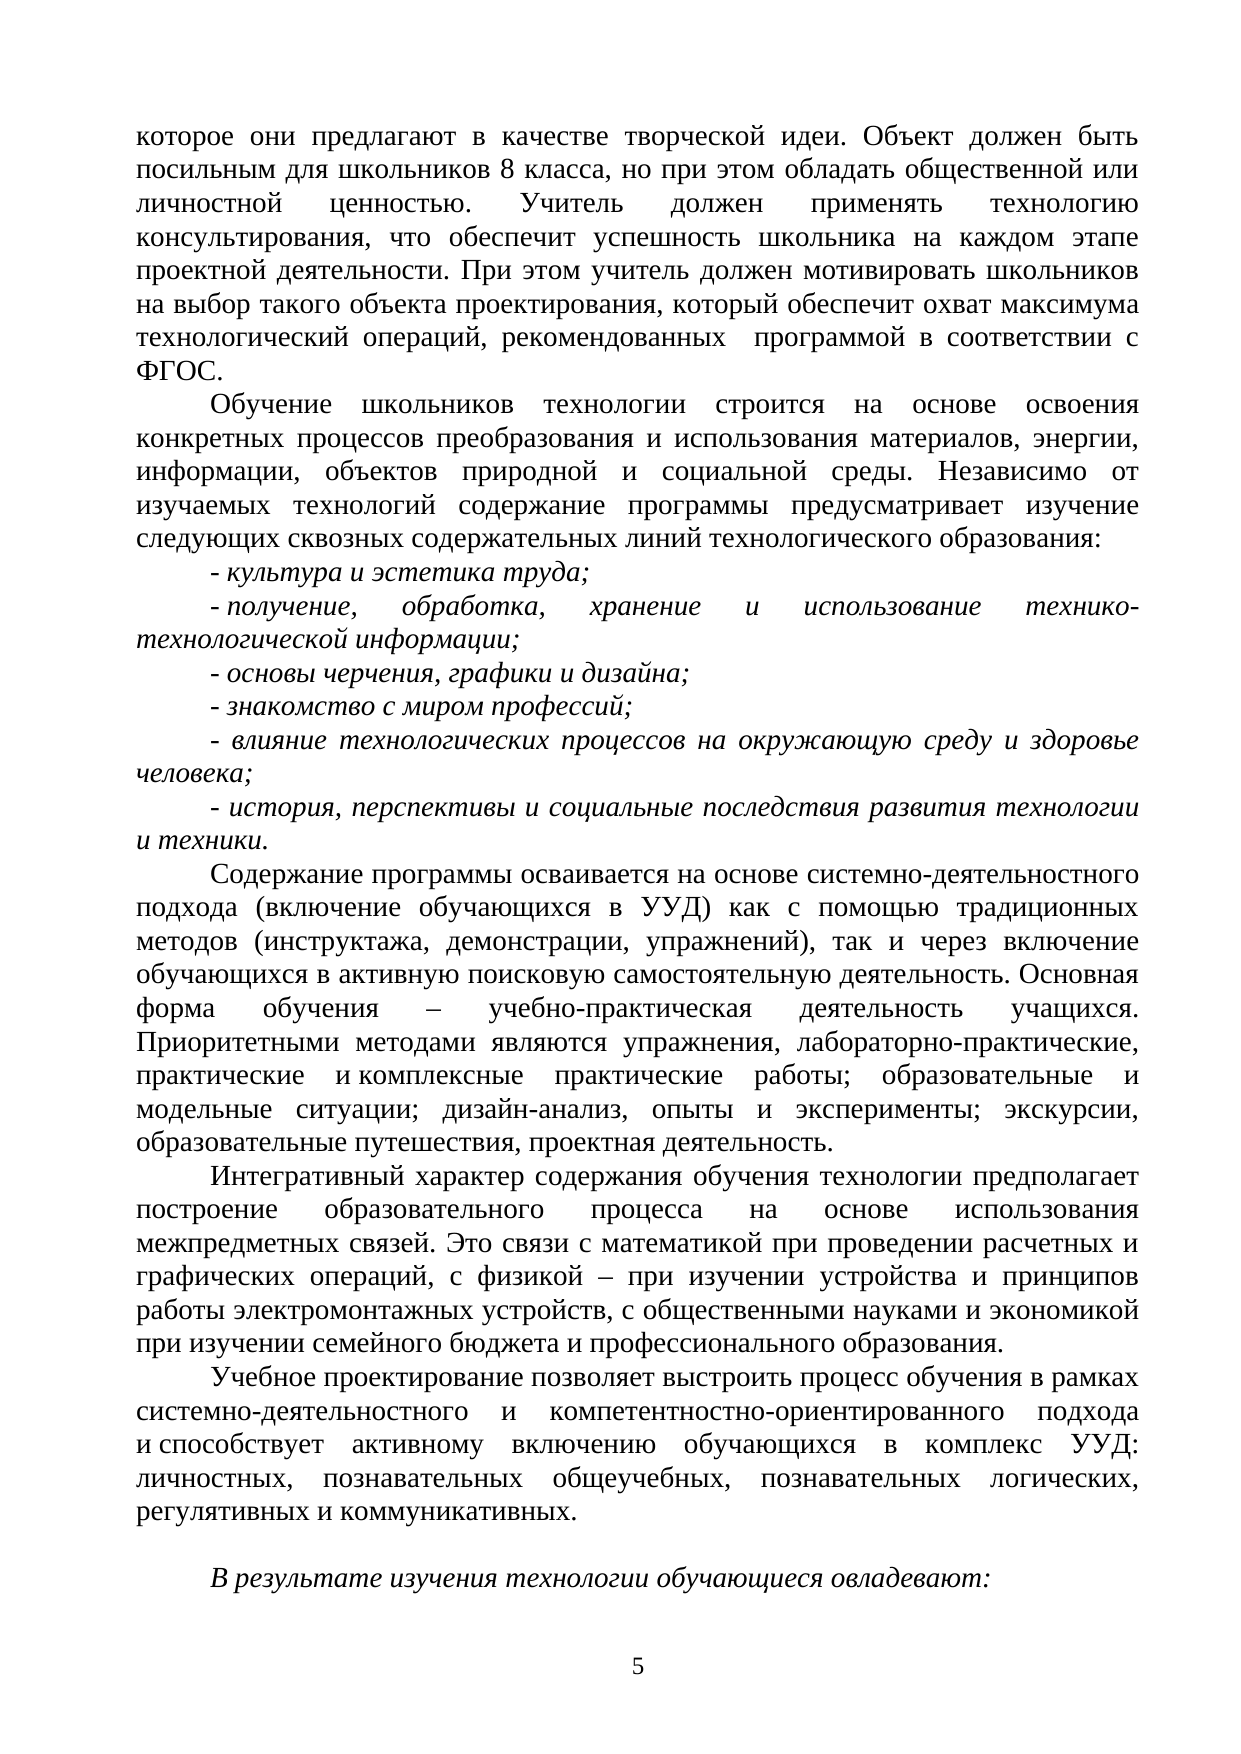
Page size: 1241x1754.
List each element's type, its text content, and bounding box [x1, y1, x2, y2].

text - получение, обработка, хранение и использование технико-технологической информации; [136, 588, 1140, 655]
text Учебное проектирование позволяет выстроить процесс обучения в рамках системно-деятельностного и компетентностно-ориентированного подхода и способствует активному включению обучающихся в комплекс УУД: личностных, познавательных общеучебных, познавательных логических, регулятивных и коммуникативных. [136, 1359, 1140, 1527]
text Обучение школьников технологии строится на основе освоения конкретных процессов преобразования и использования материалов, энергии, информации, объектов природной и социальной среды. Независимо от изучаемых технологий содержание программы предусматривает изучение следующих сквозных содержательных линий технологического образования: [136, 386, 1140, 554]
text - основы черчения, графики и дизайна; [136, 655, 1140, 688]
text - влияние технологических процессов на окружающую среду и здоровье человека; [136, 722, 1140, 789]
text - история, перспективы и социальные последствия развития технологии и техники. [136, 789, 1140, 856]
text В результате изучения технологии обучающиеся овладевают: [136, 1560, 1140, 1594]
text Интегративный характер содержания обучения технологии предполагает построение образовательного процесса на основе использования межпредметных связей. Это связи с математикой при проведении расчетных и графических операций, с физикой – при изучении устройства и принципов работы электромонтажных устройств, с общественными науками и экономикой при изучении семейного бюджета и профессионального образования. [136, 1158, 1140, 1359]
text Содержание программы осваивается на основе системно-деятельностного подхода (включение обучающихся в УУД) как с помощью традиционных методов (инструктажа, демонстрации, упражнений), так и через включение обучающихся в активную поисковую самостоятельную деятельность. Основная форма обучения – учебно-практическая деятельность учащихся. Приоритетными методами являются упражнения, лабораторно-практические, практические и комплексные практические работы; образовательные и модельные ситуации; дизайн-анализ, опыты и эксперименты; экскурсии, образовательные путешествия, проектная деятельность. [136, 856, 1140, 1158]
text - знакомство с миром профессий; [136, 688, 1140, 722]
text - культура и эстетика труда; [136, 554, 1140, 588]
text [136, 118, 1140, 386]
